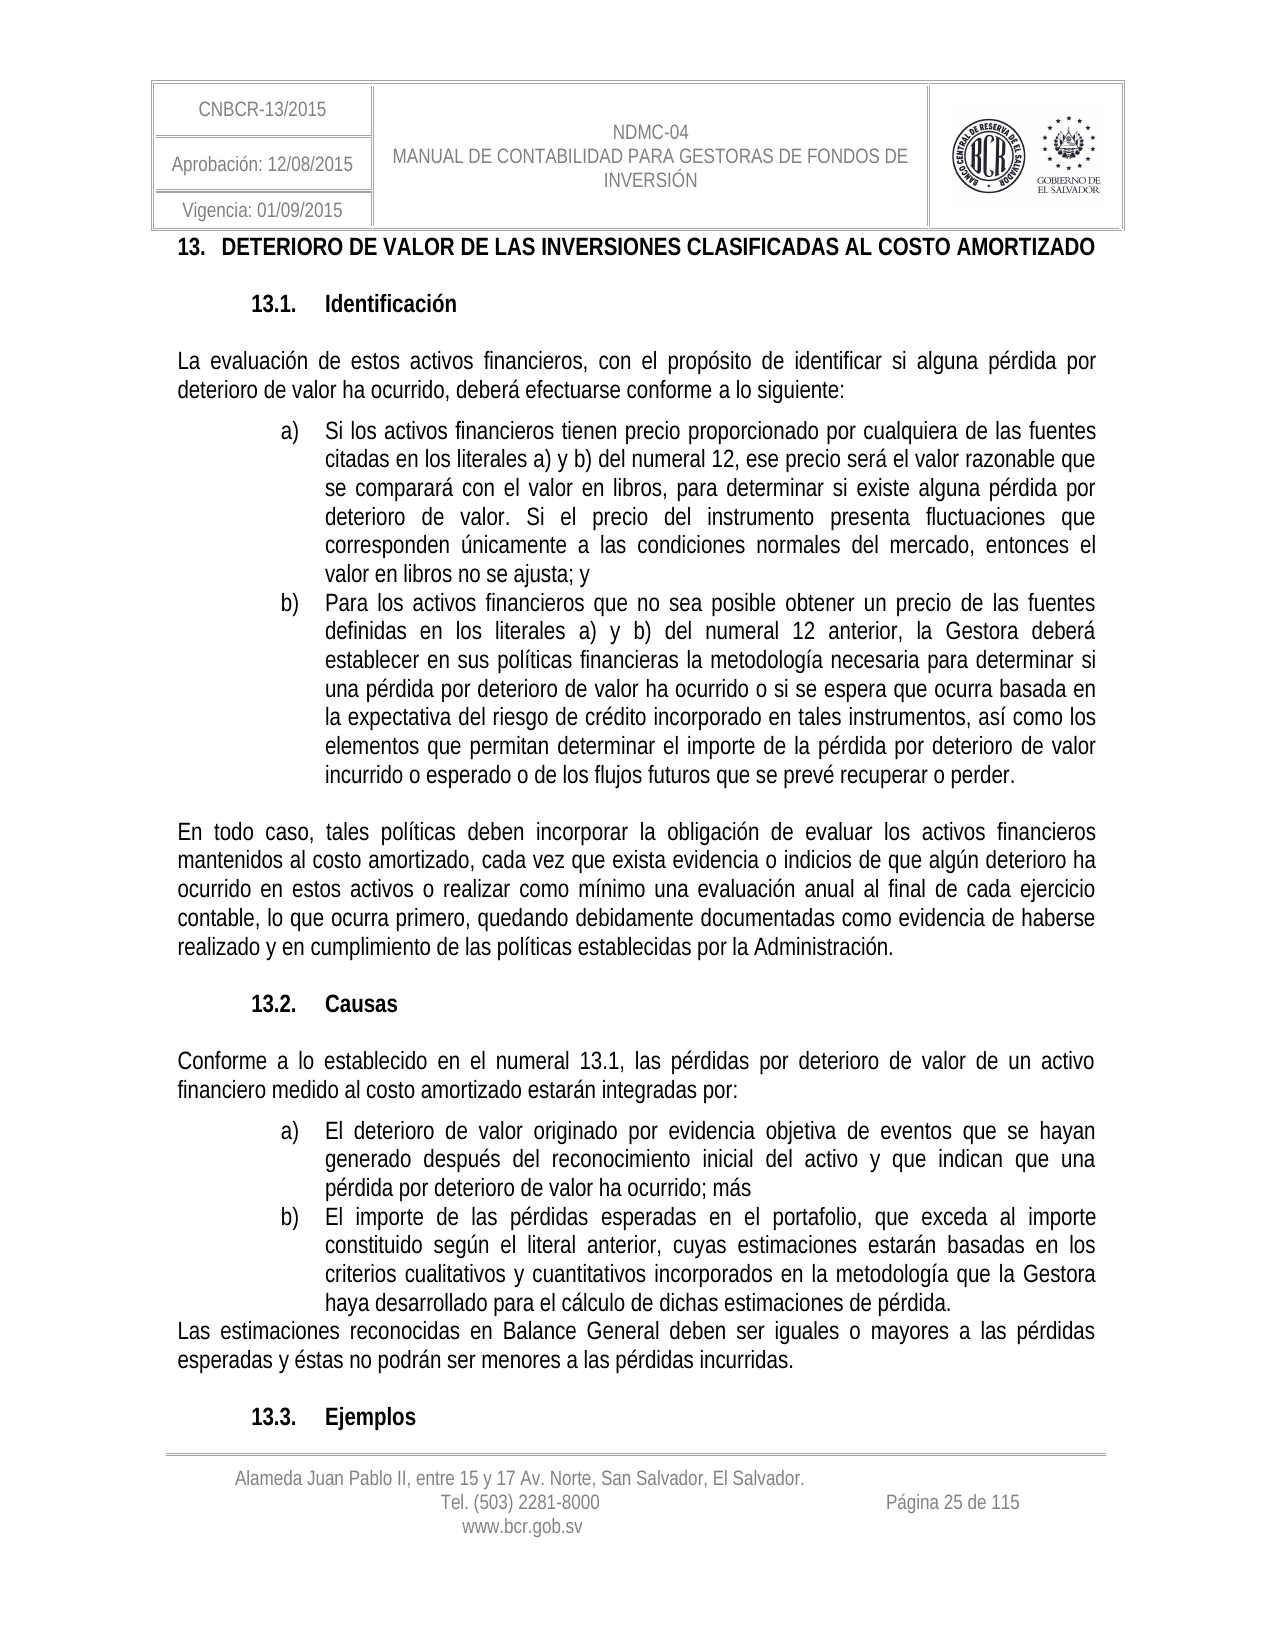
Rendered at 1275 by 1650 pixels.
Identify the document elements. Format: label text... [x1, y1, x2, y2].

picture [946, 103, 1105, 209]
list Identificación [251, 289, 1098, 317]
text Las estimaciones reconocidas en Balance General deben ser iguales o mayores a las pérdidas esperadas y éstas no podrán ser menores a las pérdidas incurridas. [177, 1316, 1098, 1374]
text La evaluación de estos activos financieros, con el propósito de identificar si alguna pérdida por deterioro de valor ha ocurrido, deberá efectuarse conforme a lo siguiente: [177, 346, 1098, 403]
text Conforme a lo establecido en el numeral 13.1, las pérdidas por deterioro de valor de un activo financiero medido al costo amortizado estarán integradas por: [177, 1046, 1098, 1103]
list Para los activos financieros que no sea posible obtener un precio de las fuentes definidas en los literales a) y b) del numeral 12 anterior, la Gestora deberá establecer en sus políticas financieras la metodología necesaria para determinar si una pérdida por deterioro de valor ha ocurrido o si se espera que ocurra basada en la expectativa del riesgo de crédito incorporado en tales instrumentos, así como los elementos que permitan determinar el importe de la pérdida por deterioro de valor incurrido o esperado o de los flujos futuros que se prevé recuperar o perder. [281, 588, 1098, 788]
list El importe de las pérdidas esperadas en el portafolio, que exceda al importe constituido según el literal anterior, cuyas estimaciones estarán basadas en los criterios cualitativos y cuantitativos incorporados en la metodología que la Gestora haya desarrollado para el cálculo de dichas estimaciones de pérdida. [281, 1202, 1098, 1316]
list DETERIORO DE VALOR DE LAS INVERSIONES CLASIFICADAS AL COSTO AMORTIZADO [177, 148, 1098, 230]
list DETERIORO DE VALOR DE LAS INVERSIONES CLASIFICADAS AL COSTO AMORTIZADO [177, 231, 1098, 260]
text En todo caso, tales políticas deben incorporar la obligación de evaluar los activos financieros mantenidos al costo amortizado, cada vez que exista evidencia o indicios de que algún deterioro ha ocurrido en estos activos o realizar como mínimo una evaluación anual al final de cada ejercicio contable, lo que ocurra primero, quedando debidamente documentadas como evidencia de haberse realizado y en cumplimiento de las políticas establecidas por la Administración. [177, 817, 1098, 960]
list El deterioro de valor originado por evidencia objetiva de eventos que se hayan generado después del reconocimiento inicial del activo y que indican que una pérdida por deterioro de valor ha ocurrido; más [281, 1116, 1098, 1202]
list Causas [251, 989, 1098, 1017]
list Ejemplos [251, 1402, 1098, 1431]
list Si los activos financieros tienen precio proporcionado por cualquiera de las fuentes citadas en los literales a) y b) del numeral 12, ese precio será el valor razonable que se comparará con el valor en libros, para determinar si existe alguna pérdida por deterioro de valor. Si el precio del instrumento presenta fluctuaciones que corresponden únicamente a las condiciones normales del mercado, entonces el valor en libros no se ajusta; y [281, 416, 1098, 588]
